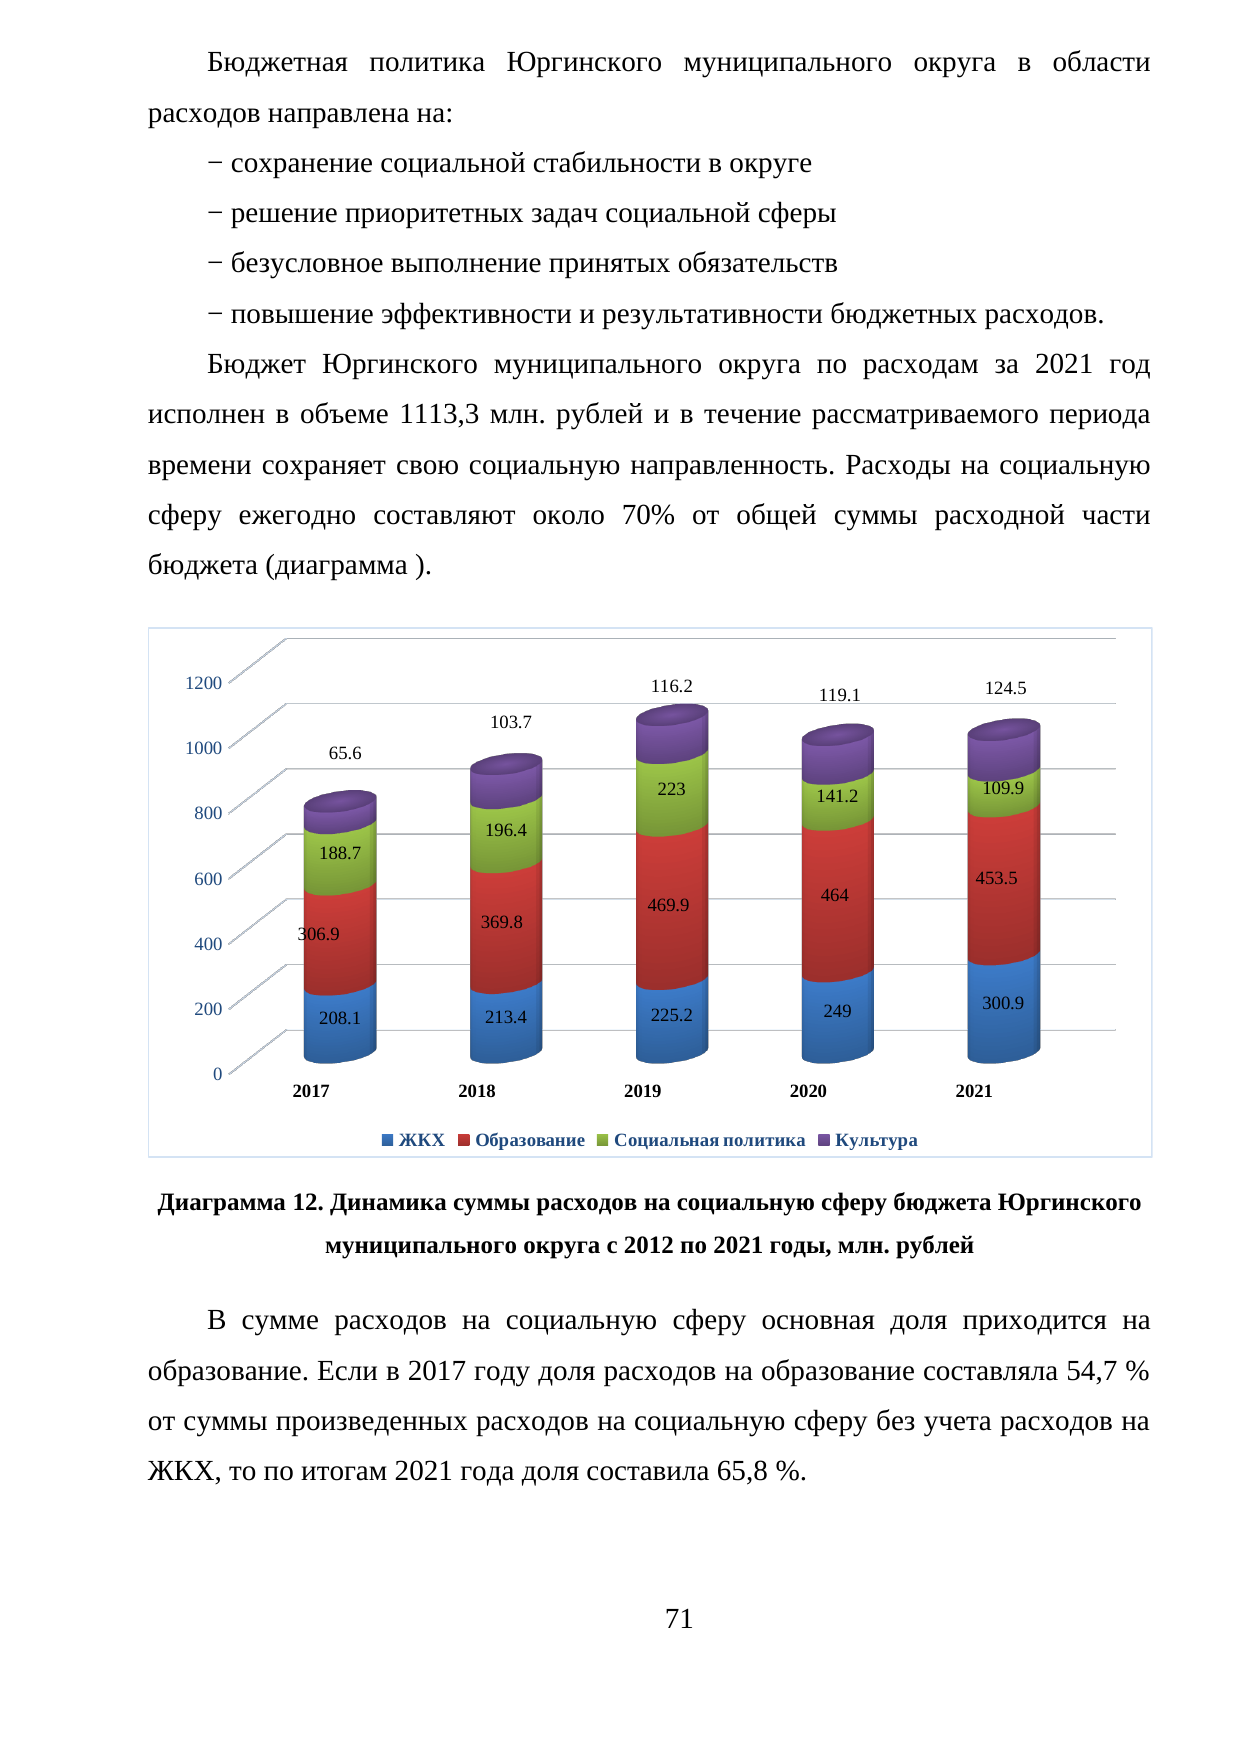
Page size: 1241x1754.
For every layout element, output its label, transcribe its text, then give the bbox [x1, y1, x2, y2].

list решение приоритетных задач социальной сферы [148, 195, 1152, 229]
list безусловное выполнение принятых обязательств [148, 246, 1152, 279]
list сохранение социальной стабильности в округе [148, 145, 1152, 178]
list повышение эффективности и результативности бюджетных расходов. [148, 296, 1152, 329]
text Бюджет Юргинского муниципального округа по расходам за 2021 год исполнен в объеме 1113,3 млн. рублей и в течение рассматриваемого периода времени сохраняет свою социальную направленность. Расходы на социальную сферу ежегодно составляют около 70% от общей суммы расходной части бюджета (диаграмма ). [148, 346, 1152, 581]
text В сумме расходов на социальную сферу основная доля приходится на образование. Если в 2017 году доля расходов на образование составляла 54,7 % от суммы произведенных расходов на социальную сферу без учета расходов на ЖКХ, то по итогам 2021 года доля составила 65,8 %. [148, 1302, 1152, 1487]
text Бюджетная политика Юргинского муниципального округа в области расходов направлена на: [148, 44, 1152, 128]
